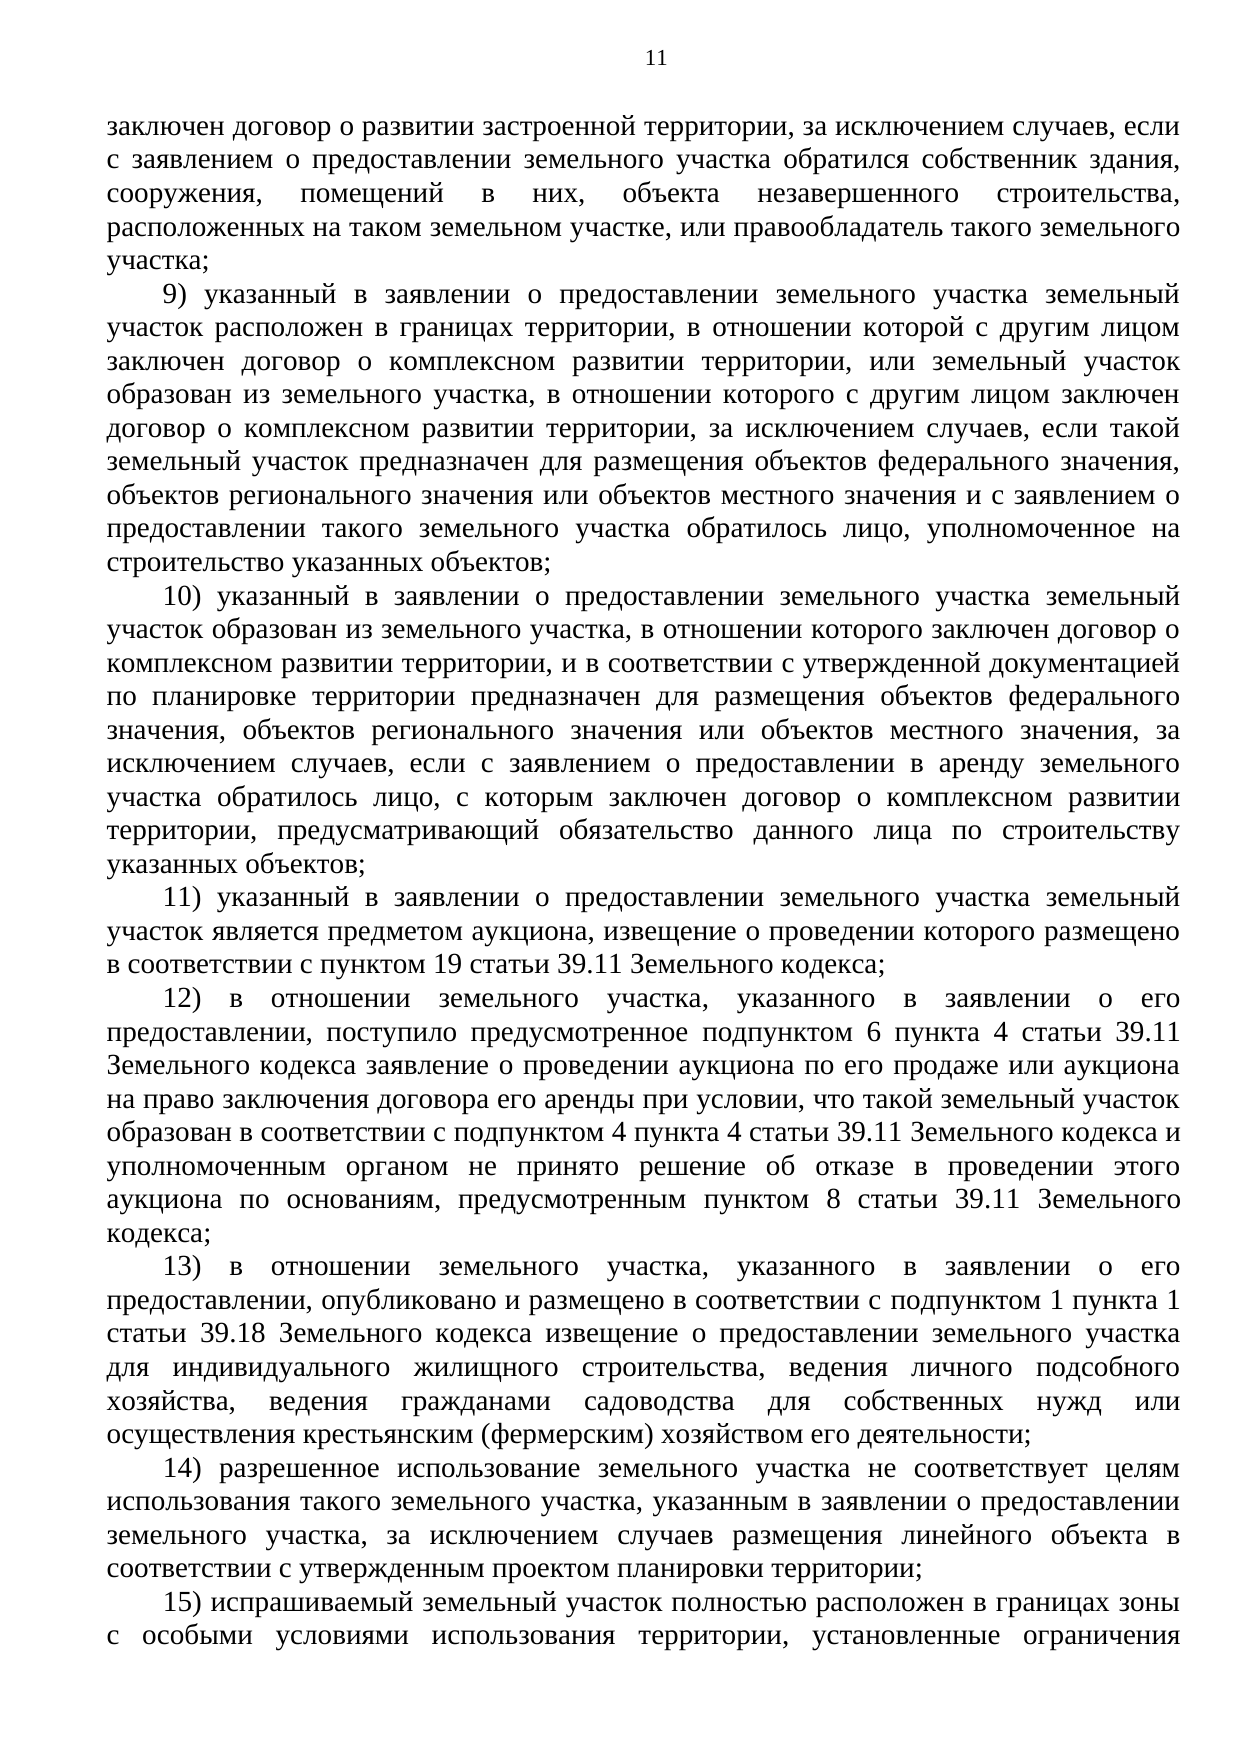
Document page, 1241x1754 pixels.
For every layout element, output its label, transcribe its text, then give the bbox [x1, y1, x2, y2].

text 12) в отношении земельного участка, указанного в заявлении о его предоставлении, поступило предусмотренное подпунктом 6 пункта 4 статьи 39.11 Земельного кодекса заявление о проведении аукциона по его продаже или аукциона на право заключения договора его аренды при условии, что такой земельный участок образован в соответствии с подпунктом 4 пункта 4 статьи 39.11 Земельного кодекса и уполномоченным органом не принято решение об отказе в проведении этого аукциона по основаниям, предусмотренным пунктом 8 статьи 39.11 Земельного кодекса; [106, 980, 1181, 1248]
text 10) указанный в заявлении о предоставлении земельного участка земельный участок образован из земельного участка, в отношении которого заключен договор о комплексном развитии территории, и в соответствии с утвержденной документацией по планировке территории предназначен для размещения объектов федерального значения, объектов регионального значения или объектов местного значения, за исключением случаев, если с заявлением о предоставлении в аренду земельного участка обратилось лицо, с которым заключен договор о комплексном развитии территории, предусматривающий обязательство данного лица по строительству указанных объектов; [106, 578, 1181, 879]
text 13) в отношении земельного участка, указанного в заявлении о его предоставлении, опубликовано и размещено в соответствии с подпунктом 1 пункта 1 статьи 39.18 Земельного кодекса извещение о предоставлении земельного участка для индивидуального жилищного строительства, ведения личного подсобного хозяйства, ведения гражданами садоводства для собственных нужд или осуществления крестьянским (фермерским) хозяйством его деятельности; [106, 1248, 1181, 1450]
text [106, 1584, 1181, 1651]
text 11) указанный в заявлении о предоставлении земельного участка земельный участок является предметом аукциона, извещение о проведении которого размещено в соответствии с пунктом 19 статьи 39.11 Земельного кодекса; [106, 879, 1181, 980]
text 14) разрешенное использование земельного участка не соответствует целям использования такого земельного участка, указанным в заявлении о предоставлении земельного участка, за исключением случаев размещения линейного объекта в соответствии с утвержденным проектом планировки территории; [106, 1450, 1181, 1584]
text 9) указанный в заявлении о предоставлении земельного участка земельный участок расположен в границах территории, в отношении которой с другим лицом заключен договор о комплексном развитии территории, или земельный участок образован из земельного участка, в отношении которого с другим лицом заключен договор о комплексном развитии территории, за исключением случаев, если такой земельный участок предназначен для размещения объектов федерального значения, объектов регионального значения или объектов местного значения и с заявлением о предоставлении такого земельного участка обратилось лицо, уполномоченное на строительство указанных объектов; [106, 276, 1181, 578]
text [106, 108, 1181, 276]
